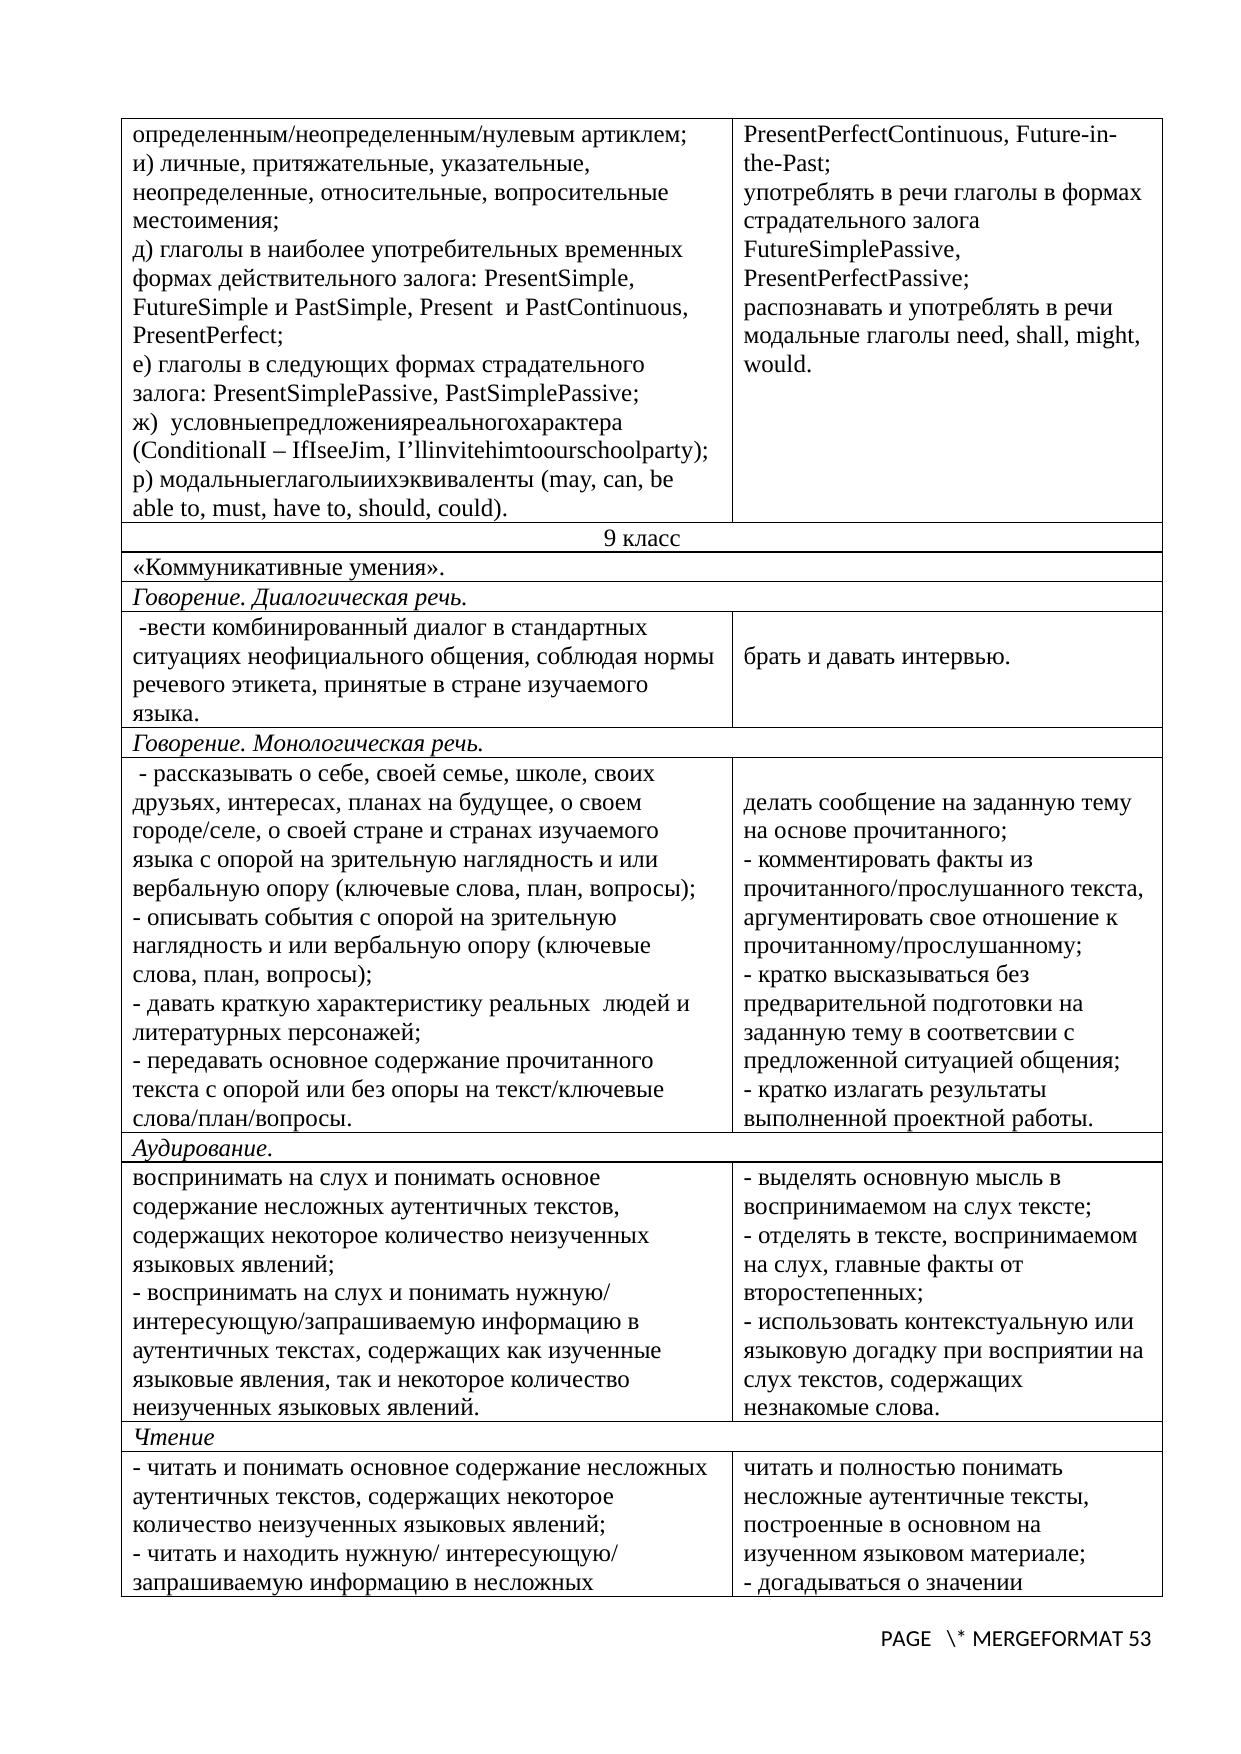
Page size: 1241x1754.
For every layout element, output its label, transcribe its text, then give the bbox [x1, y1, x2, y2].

table_cell воспринимать на слух и понимать основное содержание несложных аутентичных текстов, содержащих некоторое количество неизученных языковых явлений; - воспринимать на слух и понимать нужную/ интересующую/запрашиваемую информацию в аутентичных текстах, содержащих как изученные языковые явления, так и некоторое количество неизученных языковых явлений. [122, 1163, 732, 1421]
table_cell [733, 119, 1162, 522]
table_cell Чтение [122, 1422, 1162, 1451]
table_cell делать сообщение на заданную тему на основе прочитанного; - комментировать факты из прочитанного/прослушанного текста, аргументировать свое отношение к прочитанному/прослушанному; - кратко высказываться без предварительной подготовки на заданную тему в соответсвии с предложенной ситуацией общения; - кратко излагать результаты выполненной проектной работы. [733, 758, 1162, 1132]
table_cell Аудирование. [122, 1133, 1162, 1161]
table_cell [122, 119, 732, 522]
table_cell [733, 1452, 1162, 1596]
table_cell «Коммуникативные умения». [122, 553, 1162, 581]
table_cell 9 класс [122, 523, 1162, 551]
table_cell - рассказывать о себе, своей семье, школе, своих друзьях, интересах, планах на будущее, о своем городе/селе, о своей стране и странах изучаемого языка с опорой на зрительную наглядность и или вербальную опору (ключевые слова, план, вопросы); - описывать события с опорой на зрительную наглядность и или вербальную опору (ключевые слова, план, вопросы); - давать краткую характеристику реальных людей и литературных персонажей; - передавать основное содержание прочитанного текста с опорой или без опоры на текст/ключевые слова/план/вопросы. [122, 758, 732, 1132]
table_cell - выделять основную мысль в воспринимаемом на слух тексте; - отделять в тексте, воспринимаемом на слух, главные факты от второстепенных; - использовать контекстуальную или языковую догадку при восприятии на слух текстов, содержащих незнакомые слова. [733, 1163, 1162, 1421]
table_cell Говорение. Монологическая речь. [122, 728, 1162, 757]
table_cell брать и давать интервью. [733, 612, 1162, 727]
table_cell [122, 1452, 732, 1596]
table_cell Говорение. Диалогическая речь. [122, 582, 1162, 611]
table_cell -вести комбинированный диалог в стандартных ситуациях неофициального общения, соблюдая нормы речевого этикета, принятые в стране изучаемого языка. [122, 612, 732, 727]
